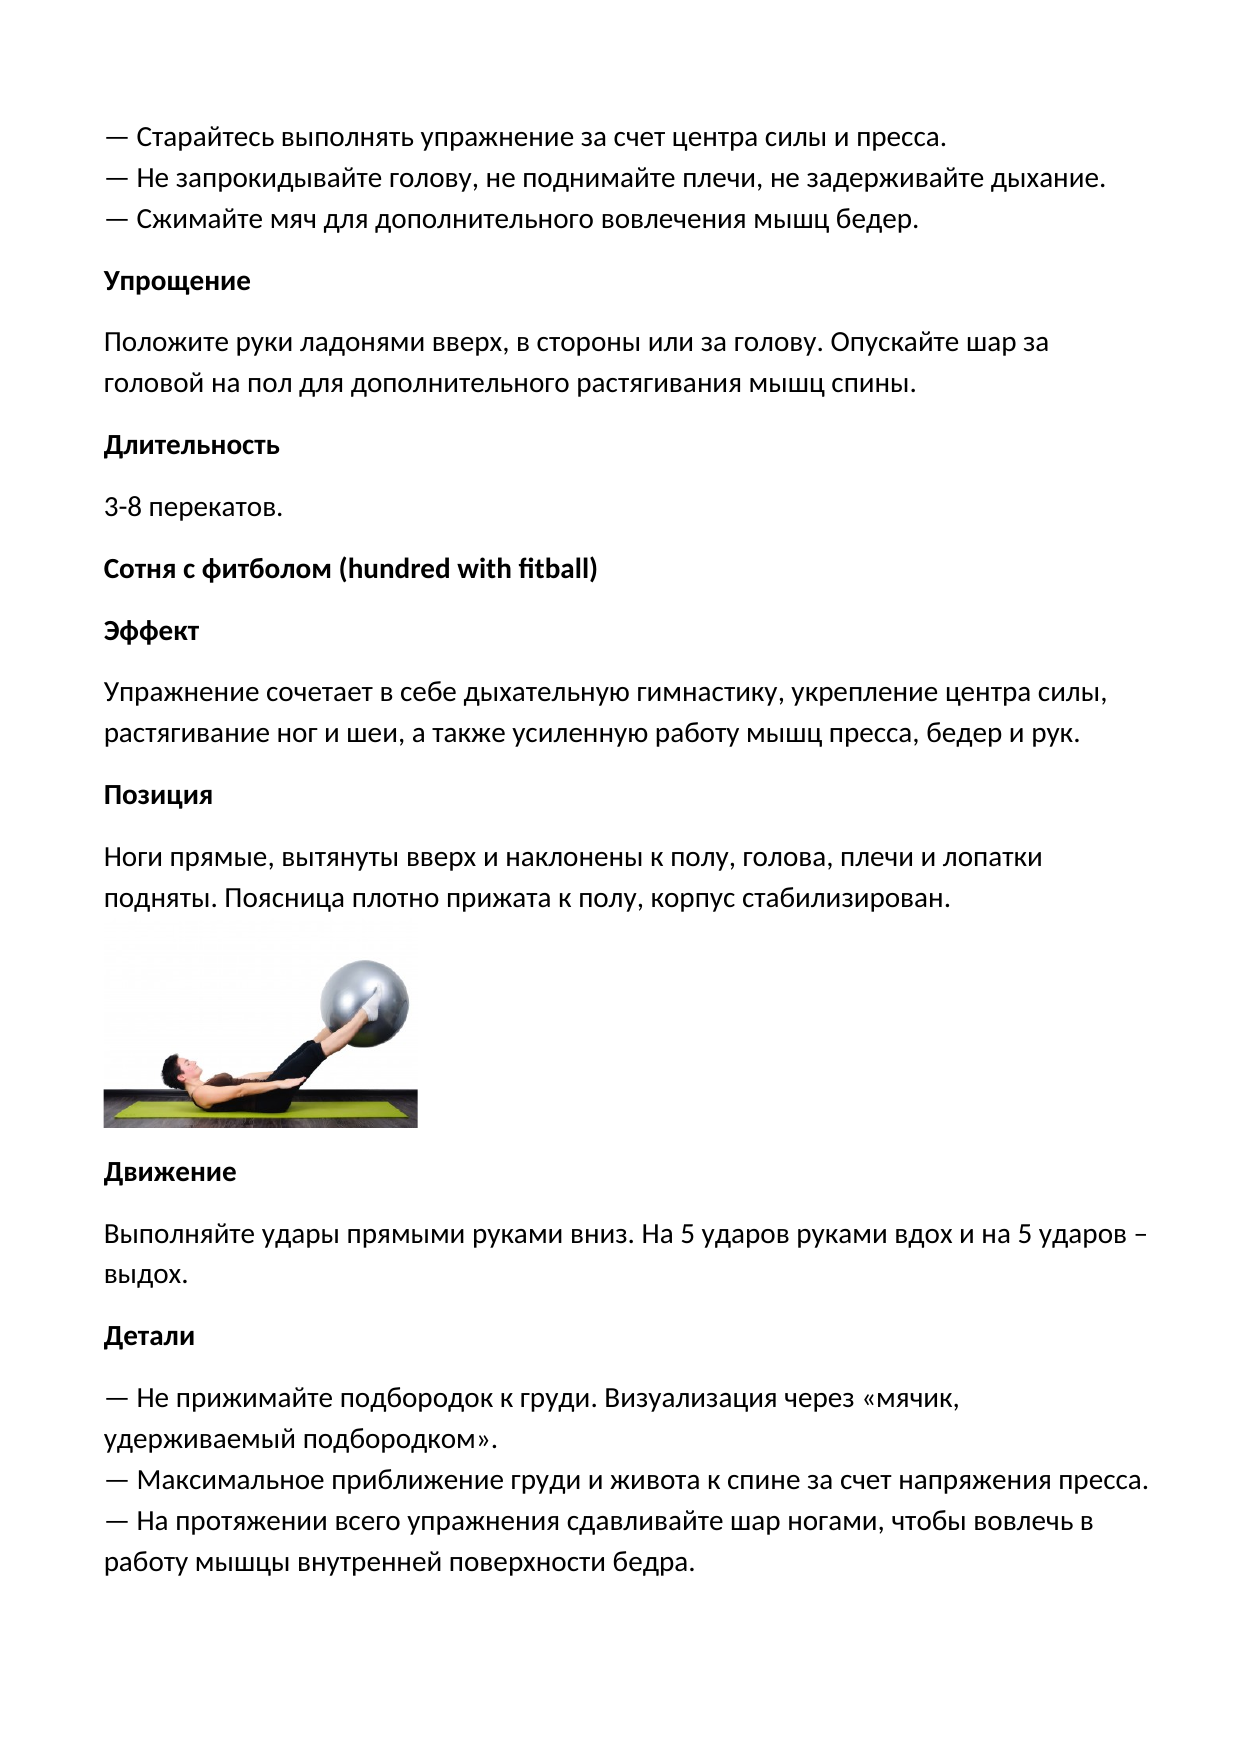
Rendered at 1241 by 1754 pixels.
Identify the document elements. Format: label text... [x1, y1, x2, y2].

text Длительность [103, 426, 1152, 462]
text Позиция [103, 776, 1152, 812]
text Положите руки ладонями вверх, в стороны или за голову. Опускайте шар за головой на пол для дополнительного растягивания мышц спины. [103, 323, 1152, 400]
text Выполняйте удары прямыми руками вниз. На 5 ударов руками вдох и на 5 ударов – выдох. [103, 1215, 1152, 1291]
text — Старайтесь выполнять упражнение за счет центра силы и пресса. — Не запрокидывайте голову, не поднимайте плечи, не задерживайте дыхание. — Сжимайте мяч для дополнительного вовлечения мышц бедер. [103, 118, 1152, 236]
text Движение [103, 1153, 1152, 1188]
text Сотня с фитболом (hundred with fitball) [103, 550, 1152, 585]
text Ноги прямые, вытянуты вверх и наклонены к полу, голова, плечи и лопатки подняты. Поясница плотно прижата к полу, корпус стабилизирован. [103, 838, 1152, 1128]
text Эффект [103, 612, 1152, 647]
text Упрощение [103, 262, 1152, 297]
text Упражнение сочетает в себе дыхательную гимнастику, укрепление центра силы, растягивание ног и шеи, а также усиленную работу мышц пресса, бедер и рук. [103, 673, 1152, 750]
picture [103, 918, 418, 1128]
text 3-8 перекатов. [103, 488, 1152, 524]
text Детали [103, 1317, 1152, 1353]
text — Не прижимайте подбородок к груди. Визуализация через «мячик, удерживаемый подбородком». — Максимальное приближение груди и живота к спине за счет напряжения пресса. — На протяжении всего упражнения сдавливайте шар ногами, чтобы вовлечь в работу мышцы внутренней поверхности бедра. [103, 1379, 1152, 1578]
